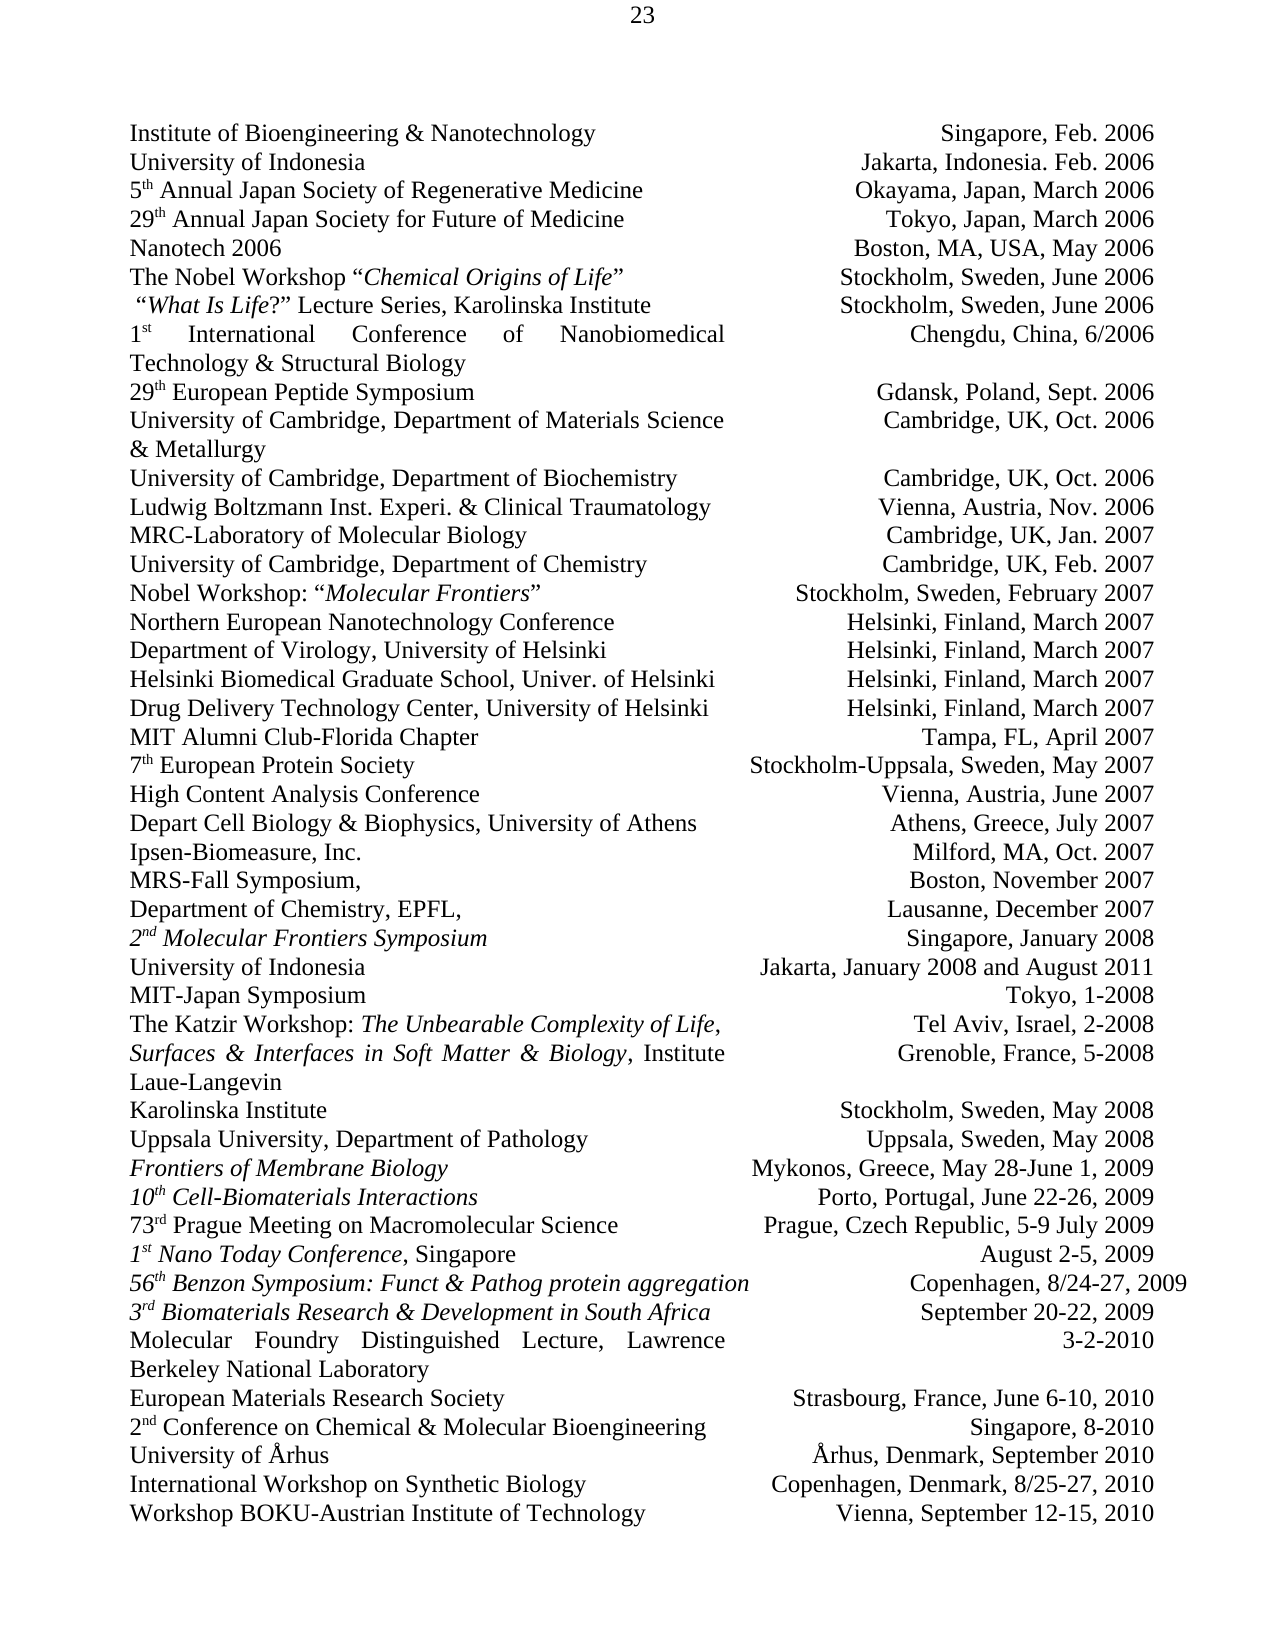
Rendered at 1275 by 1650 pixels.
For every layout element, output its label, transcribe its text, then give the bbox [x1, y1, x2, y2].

table_cell High Content Analysis Conference [118, 779, 736, 808]
table_cell Vienna, Austria, June 2007 [736, 779, 1165, 808]
table_cell Northern European Nanotechnology Conference [118, 607, 736, 636]
table_cell Singapore, January 2008 [736, 923, 1165, 952]
table_cell Surfaces & Interfaces in Soft Matter & Biology, Institute Laue-Langevin [118, 1038, 736, 1096]
table_cell Singapore, Feb. 2006 [736, 118, 1165, 147]
table_cell Stockholm, Sweden, May 2008 [736, 1096, 1165, 1124]
table_cell Nanotech 2006 [118, 233, 736, 262]
table_cell Tokyo, Japan, March 2006 [736, 204, 1165, 233]
table_cell International Workshop on Synthetic Biology [118, 1469, 736, 1498]
table_cell Porto, Portugal, June 22-26, 2009 [736, 1182, 1165, 1211]
table_cell 7th European Protein Society [118, 751, 736, 779]
table_cell Vienna, September 12-15, 2010 [736, 1498, 1165, 1527]
table_cell Lausanne, December 2007 [736, 894, 1165, 923]
table_cell Stockholm, Sweden, June 2006 [736, 291, 1165, 319]
table_cell Chengdu, China, 6/2006 [736, 319, 1165, 377]
table_cell Uppsala University, Department of Pathology [118, 1124, 736, 1153]
table_cell Tel Aviv, Israel, 2-2008 [736, 1009, 1165, 1038]
table_cell Copenhagen, 8/24-27, 2009 [736, 1268, 1165, 1297]
table_cell Helsinki, Finland, March 2007 [736, 607, 1165, 636]
table_cell Cambridge, UK, Jan. 2007 [736, 521, 1165, 549]
table_cell Depart Cell Biology & Biophysics, University of Athens [118, 808, 736, 837]
table_cell University of Århus [118, 1441, 736, 1469]
table_cell Strasbourg, France, June 6-10, 2010 [736, 1383, 1165, 1412]
table_cell Århus, Denmark, September 2010 [736, 1441, 1165, 1469]
table_cell Singapore, 8-2010 [736, 1412, 1165, 1441]
table_cell Mykonos, Greece, May 28-June 1, 2009 [736, 1153, 1165, 1182]
table_cell Boston, November 2007 [736, 866, 1165, 894]
table_cell Gdansk, Poland, Sept. 2006 [736, 377, 1165, 406]
table_cell 2nd Molecular Frontiers Symposium [118, 923, 736, 952]
table_cell Cambridge, UK, Oct. 2006 [736, 406, 1165, 463]
table_cell 2nd Conference on Chemical & Molecular Bioengineering [118, 1412, 736, 1441]
table_cell European Materials Research Society [118, 1383, 736, 1412]
table_cell Nobel Workshop: “Molecular Frontiers” [118, 578, 736, 607]
table_cell Vienna, Austria, Nov. 2006 [736, 492, 1165, 521]
table_cell The Nobel Workshop “Chemical Origins of Life” [118, 262, 736, 291]
table_cell MIT-Japan Symposium [118, 981, 736, 1009]
table_cell University of Cambridge, Department of Chemistry [118, 549, 736, 578]
table_cell Tampa, FL, April 2007 [736, 722, 1165, 751]
table_cell Helsinki Biomedical Graduate School, Univer. of Helsinki [118, 664, 736, 693]
table_cell 1st International Conference of Nanobiomedical Technology & Structural Biology [118, 319, 736, 377]
table_cell Ipsen-Biomeasure, Inc. [118, 837, 736, 866]
table_cell Milford, MA, Oct. 2007 [736, 837, 1165, 866]
table_cell Karolinska Institute [118, 1096, 736, 1124]
table_cell 3-2-2010 [736, 1326, 1165, 1383]
table_cell Department of Virology, University of Helsinki [118, 636, 736, 664]
table_cell Helsinki, Finland, March 2007 [736, 636, 1165, 664]
table_cell Athens, Greece, July 2007 [736, 808, 1165, 837]
table_cell Copenhagen, Denmark, 8/25-27, 2010 [736, 1469, 1165, 1498]
table_cell Cambridge, UK, Feb. 2007 [736, 549, 1165, 578]
table_cell 29th European Peptide Symposium [118, 377, 736, 406]
table_cell University of Cambridge, Department of Biochemistry [118, 463, 736, 492]
table_cell Cambridge, UK, Oct. 2006 [736, 463, 1165, 492]
table_cell 29th Annual Japan Society for Future of Medicine [118, 204, 736, 233]
table_cell Helsinki, Finland, March 2007 [736, 693, 1165, 722]
table_cell Helsinki, Finland, March 2007 [736, 664, 1165, 693]
table_cell Drug Delivery Technology Center, University of Helsinki [118, 693, 736, 722]
table_cell Frontiers of Membrane Biology [118, 1153, 736, 1182]
table_cell MIT Alumni Club-Florida Chapter [118, 722, 736, 751]
table_cell August 2-5, 2009 [736, 1239, 1165, 1268]
table_cell 56th Benzon Symposium: Funct & Pathog protein aggregation, [118, 1268, 736, 1297]
table_cell Uppsala, Sweden, May 2008 [736, 1124, 1165, 1153]
table_cell MRC-Laboratory of Molecular Biology [118, 521, 736, 549]
table_cell 5th Annual Japan Society of Regenerative Medicine [118, 176, 736, 204]
table_cell The Katzir Workshop: The Unbearable Complexity of Life, [118, 1009, 736, 1038]
table_cell Workshop BOKU-Austrian Institute of Technology [118, 1498, 736, 1527]
table_cell Department of Chemistry, EPFL, [118, 894, 736, 923]
table_cell Stockholm, Sweden, June 2006 [736, 262, 1165, 291]
table_cell Stockholm-Uppsala, Sweden, May 2007 [736, 751, 1165, 779]
table_cell Stockholm, Sweden, February 2007 [736, 578, 1165, 607]
table_cell Molecular Foundry Distinguished Lecture, Lawrence Berkeley National Laboratory [118, 1326, 736, 1383]
table_cell University of Indonesia [118, 147, 736, 176]
table_cell Jakarta, Indonesia. Feb. 2006 [736, 147, 1165, 176]
table_cell 1st Nano Today Conference, Singapore [118, 1239, 736, 1268]
table_cell 73rd Prague Meeting on Macromolecular Science [118, 1211, 736, 1239]
table_cell Okayama, Japan, March 2006 [736, 176, 1165, 204]
table_cell 3rd Biomaterials Research & Development in South Africa [118, 1297, 736, 1326]
table_cell Tokyo, 1-2008 [736, 981, 1165, 1009]
table_cell Ludwig Boltzmann Inst. Experi. & Clinical Traumatology [118, 492, 736, 521]
table_cell “What Is Life?” Lecture Series, Karolinska Institute [118, 291, 736, 319]
table_cell University of Indonesia [118, 952, 736, 981]
table_cell Grenoble, France, 5-2008 [736, 1038, 1165, 1096]
table_cell Jakarta, January 2008 and August 2011 [736, 952, 1165, 981]
table_cell Boston, MA, USA, May 2006 [736, 233, 1165, 262]
table_cell Institute of Bioengineering & Nanotechnology [118, 118, 736, 147]
table_cell Prague, Czech Republic, 5-9 July 2009 [736, 1211, 1165, 1239]
table_cell 10th Cell-Biomaterials Interactions [118, 1182, 736, 1211]
table_cell MRS-Fall Symposium, [118, 866, 736, 894]
table_cell University of Cambridge, Department of Materials Science & Metallurgy [118, 406, 736, 463]
table_cell September 20-22, 2009 [736, 1297, 1165, 1326]
